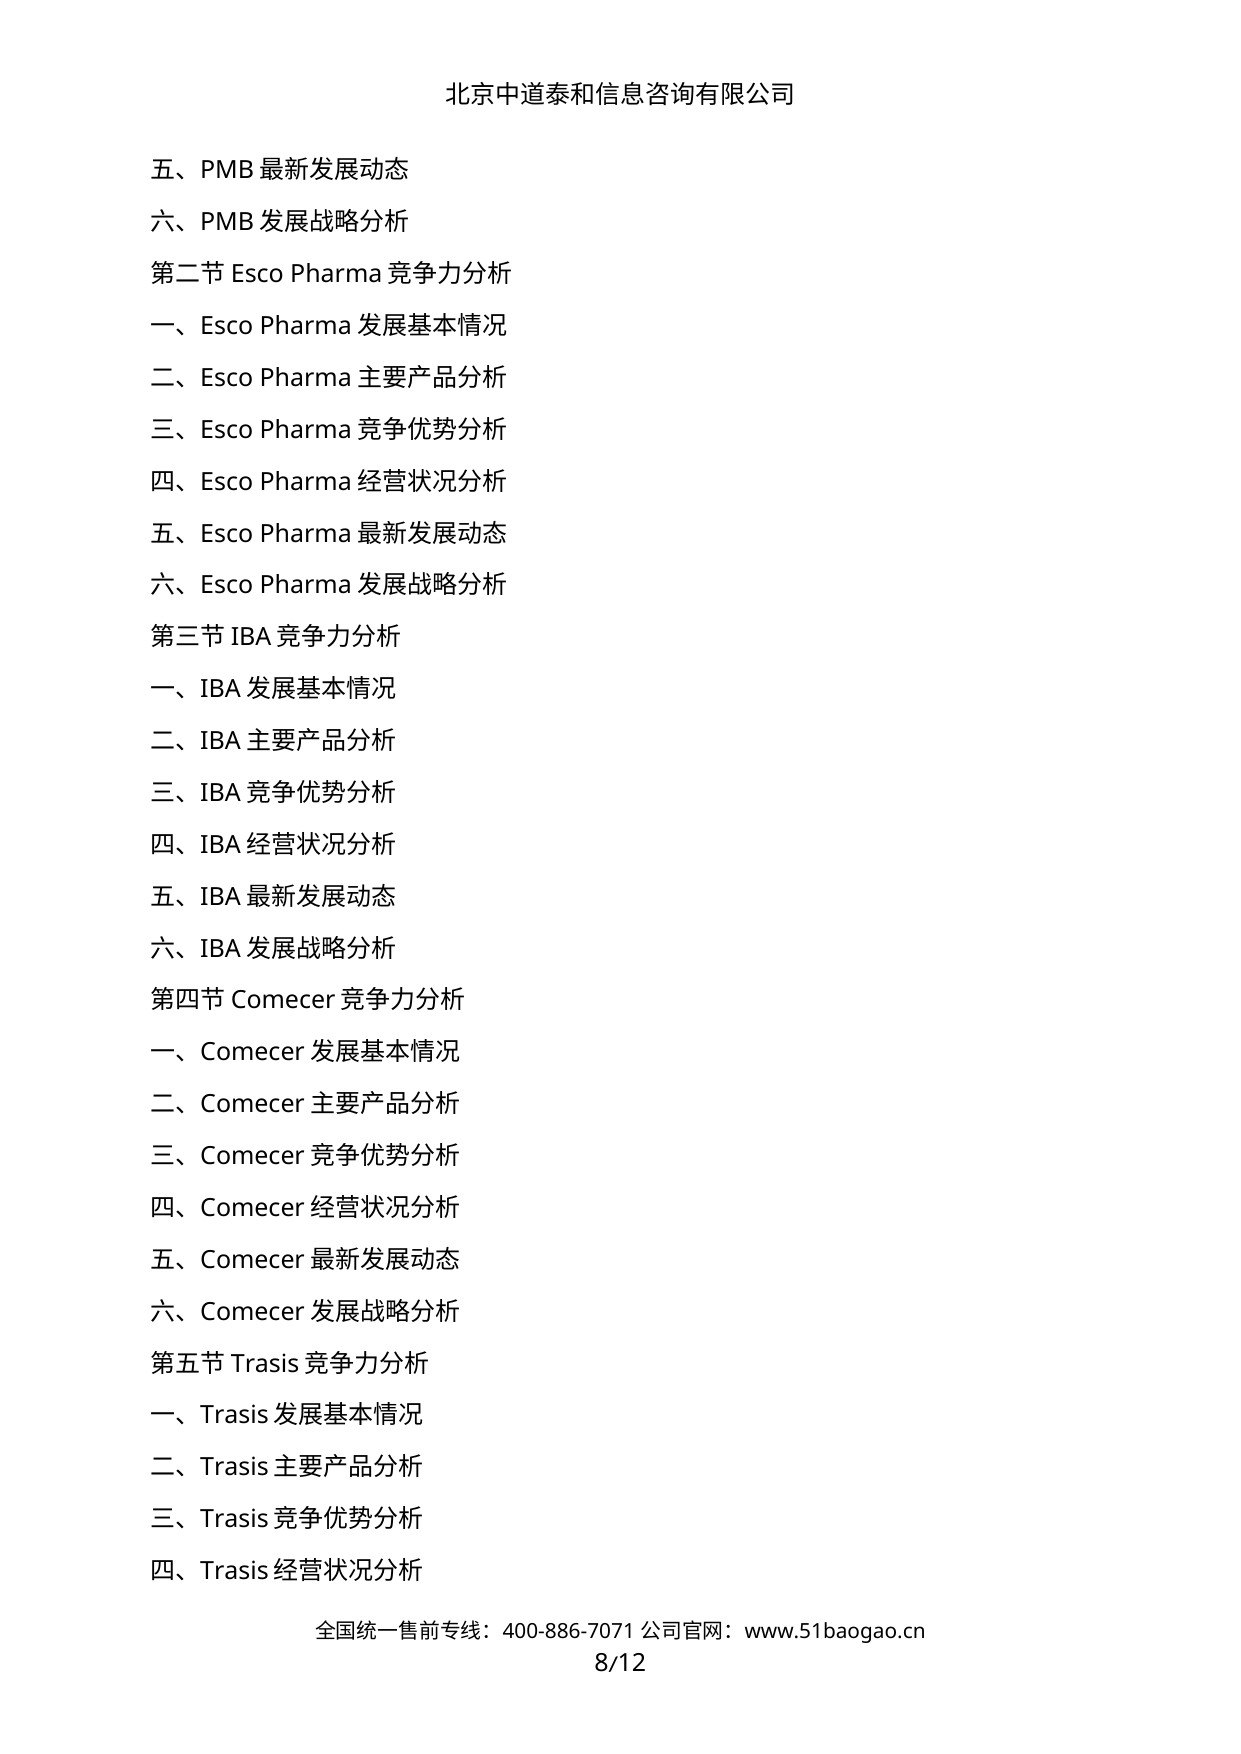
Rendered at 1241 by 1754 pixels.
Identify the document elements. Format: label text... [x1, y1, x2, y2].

text 五、IBA最新发展动态 [150, 876, 1090, 912]
text 六、IBA发展战略分析 [150, 928, 1090, 964]
text 一、Esco Pharma发展基本情况 [150, 306, 1090, 342]
text 六、Comecer发展战略分析 [150, 1291, 1090, 1327]
text 一、Comecer发展基本情况 [150, 1032, 1090, 1068]
text 五、Comecer最新发展动态 [150, 1239, 1090, 1276]
text 第二节 Esco Pharma竞争力分析 [150, 254, 1090, 290]
text 第四节 Comecer竞争力分析 [150, 980, 1090, 1016]
text 三、Esco Pharma竞争优势分析 [150, 409, 1090, 446]
text 一、IBA发展基本情况 [150, 669, 1090, 705]
text 第五节 Trasis竞争力分析 [150, 1343, 1090, 1379]
text 二、Trasis主要产品分析 [150, 1447, 1090, 1483]
text 四、Trasis经营状况分析 [150, 1551, 1090, 1587]
text 二、Esco Pharma主要产品分析 [150, 357, 1090, 394]
text 四、Esco Pharma经营状况分析 [150, 461, 1090, 497]
text 二、Comecer主要产品分析 [150, 1084, 1090, 1120]
text 六、Esco Pharma发展战略分析 [150, 565, 1090, 601]
text 三、Comecer竞争优势分析 [150, 1136, 1090, 1172]
text 六、PMB发展战略分析 [150, 202, 1090, 238]
text 一、Trasis发展基本情况 [150, 1395, 1090, 1431]
text 三、Trasis竞争优势分析 [150, 1499, 1090, 1535]
text 第三节 IBA竞争力分析 [150, 617, 1090, 653]
text 五、Esco Pharma最新发展动态 [150, 513, 1090, 549]
text 四、Comecer经营状况分析 [150, 1187, 1090, 1224]
text 三、IBA竞争优势分析 [150, 772, 1090, 809]
text 四、IBA经营状况分析 [150, 824, 1090, 861]
text 二、IBA主要产品分析 [150, 721, 1090, 757]
text 五、PMB最新发展动态 [150, 150, 1090, 186]
